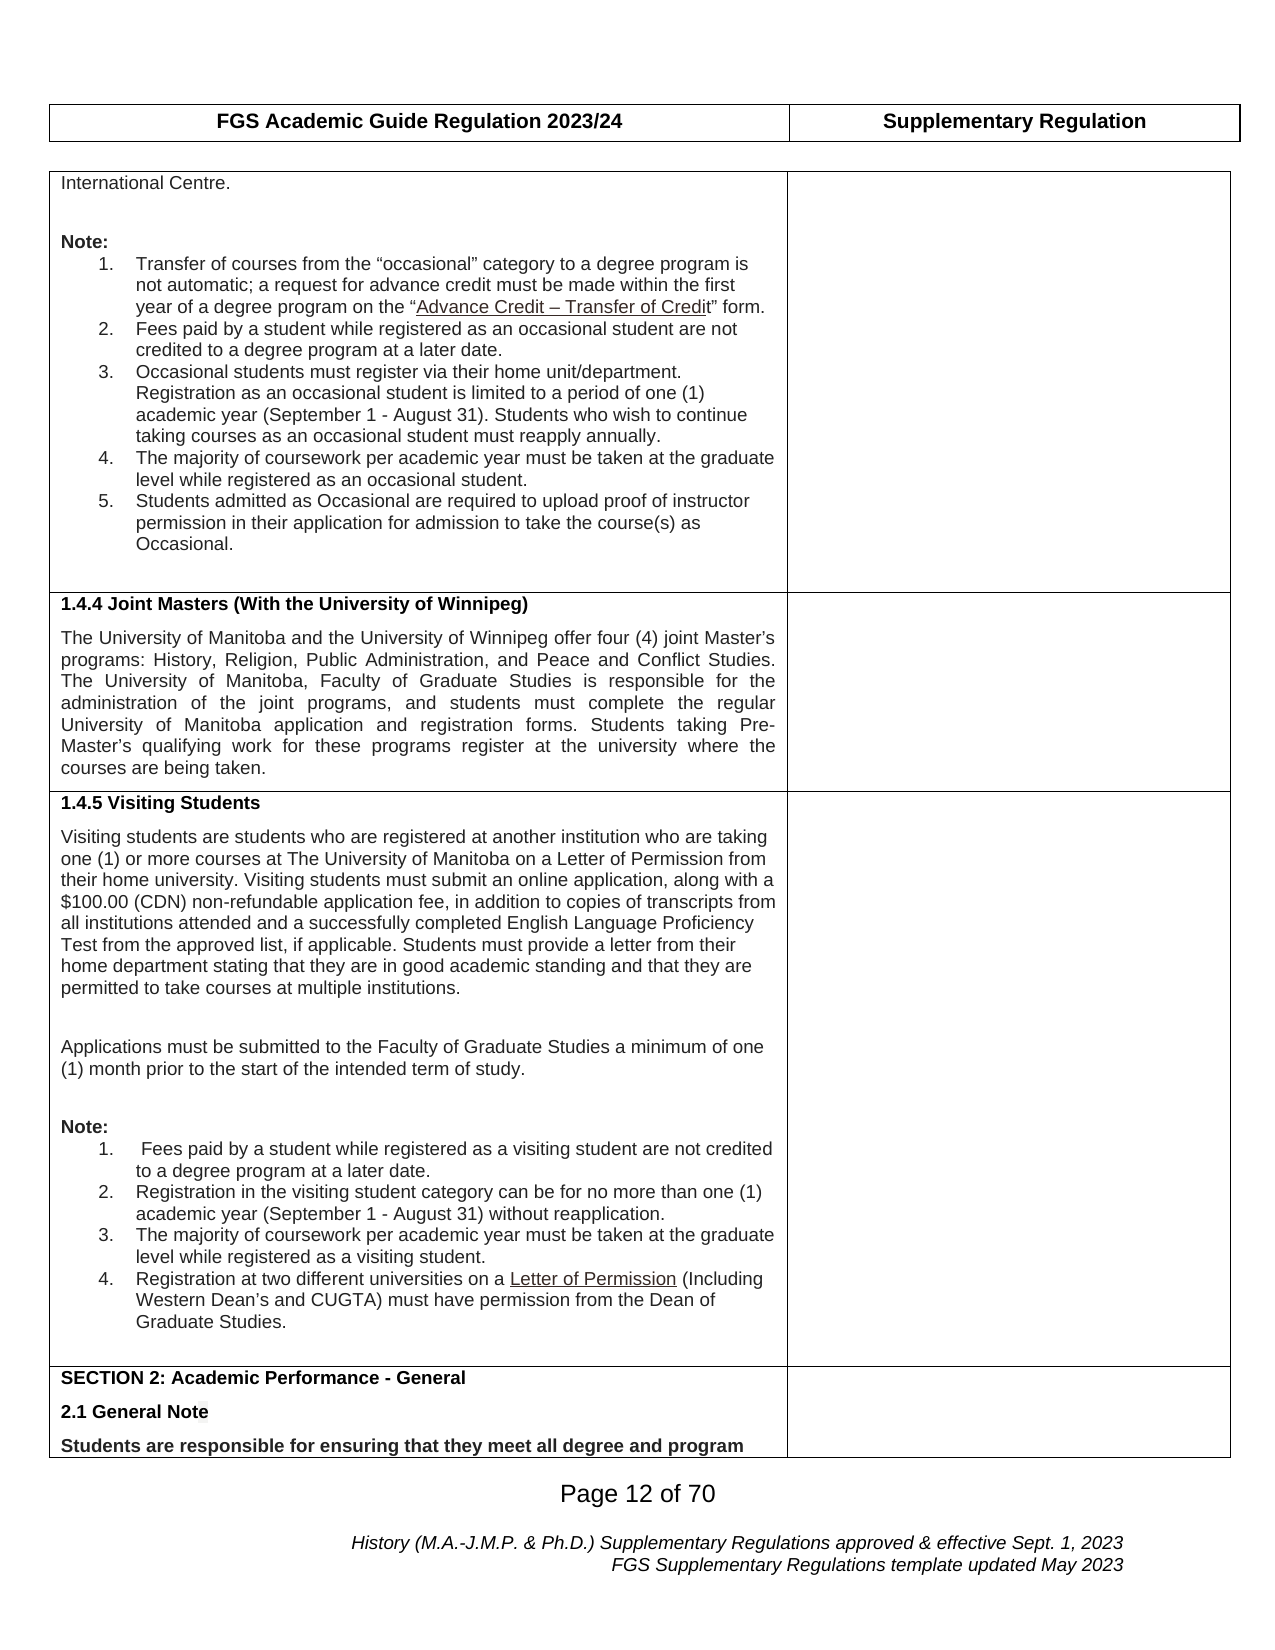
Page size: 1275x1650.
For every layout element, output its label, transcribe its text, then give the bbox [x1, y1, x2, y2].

table_cell 1.4.5 Visiting Students Visiting students are students who are registered at another institution who are taking one (1) or more courses at The University of Manitoba on a Letter of Permission from their home university. Visiting students must submit an online application, along with a $100.00 (CDN) non-refundable application fee, in addition to copies of transcripts from all institutions attended and a successfully completed English Language Proficiency Test from the approved list, if applicable. Students must provide a letter from their home department stating that they are in good academic standing and that they are permitted to take courses at multiple institutions. Applications must be submitted to the Faculty of Graduate Studies a minimum of one (1) month prior to the start of the intended term of study. Note: Fees paid by a student while registered as a visiting student are not credited to a degree program at a later date. Registration in the visiting student category can be for no more than one (1) academic year (September 1 - August 31) without reapplication. The majority of coursework per academic year must be taken at the graduate level while registered as a visiting student. Registration at two different universities on a Letter of Permission (Including Western Dean’s and CUGTA) must have permission from the Dean of Graduate Studies. [50, 792, 787, 1366]
table_cell [788, 1367, 1230, 1457]
table_cell 1.4.4 Joint Masters (With the University of Winnipeg) The University of Manitoba and the University of Winnipeg offer four (4) joint Master’s programs: History, Religion, Public Administration, and Peace and Conflict Studies. The University of Manitoba, Faculty of Graduate Studies is responsible for the administration of the joint programs, and students must complete the regular University of Manitoba application and registration forms. Students taking Pre-Master’s qualifying work for these programs register at the university where the courses are being taken. [50, 593, 787, 791]
table_cell [788, 792, 1230, 1366]
table_cell [788, 172, 1230, 592]
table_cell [50, 1367, 787, 1457]
table_cell [788, 593, 1230, 791]
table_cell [50, 172, 787, 592]
